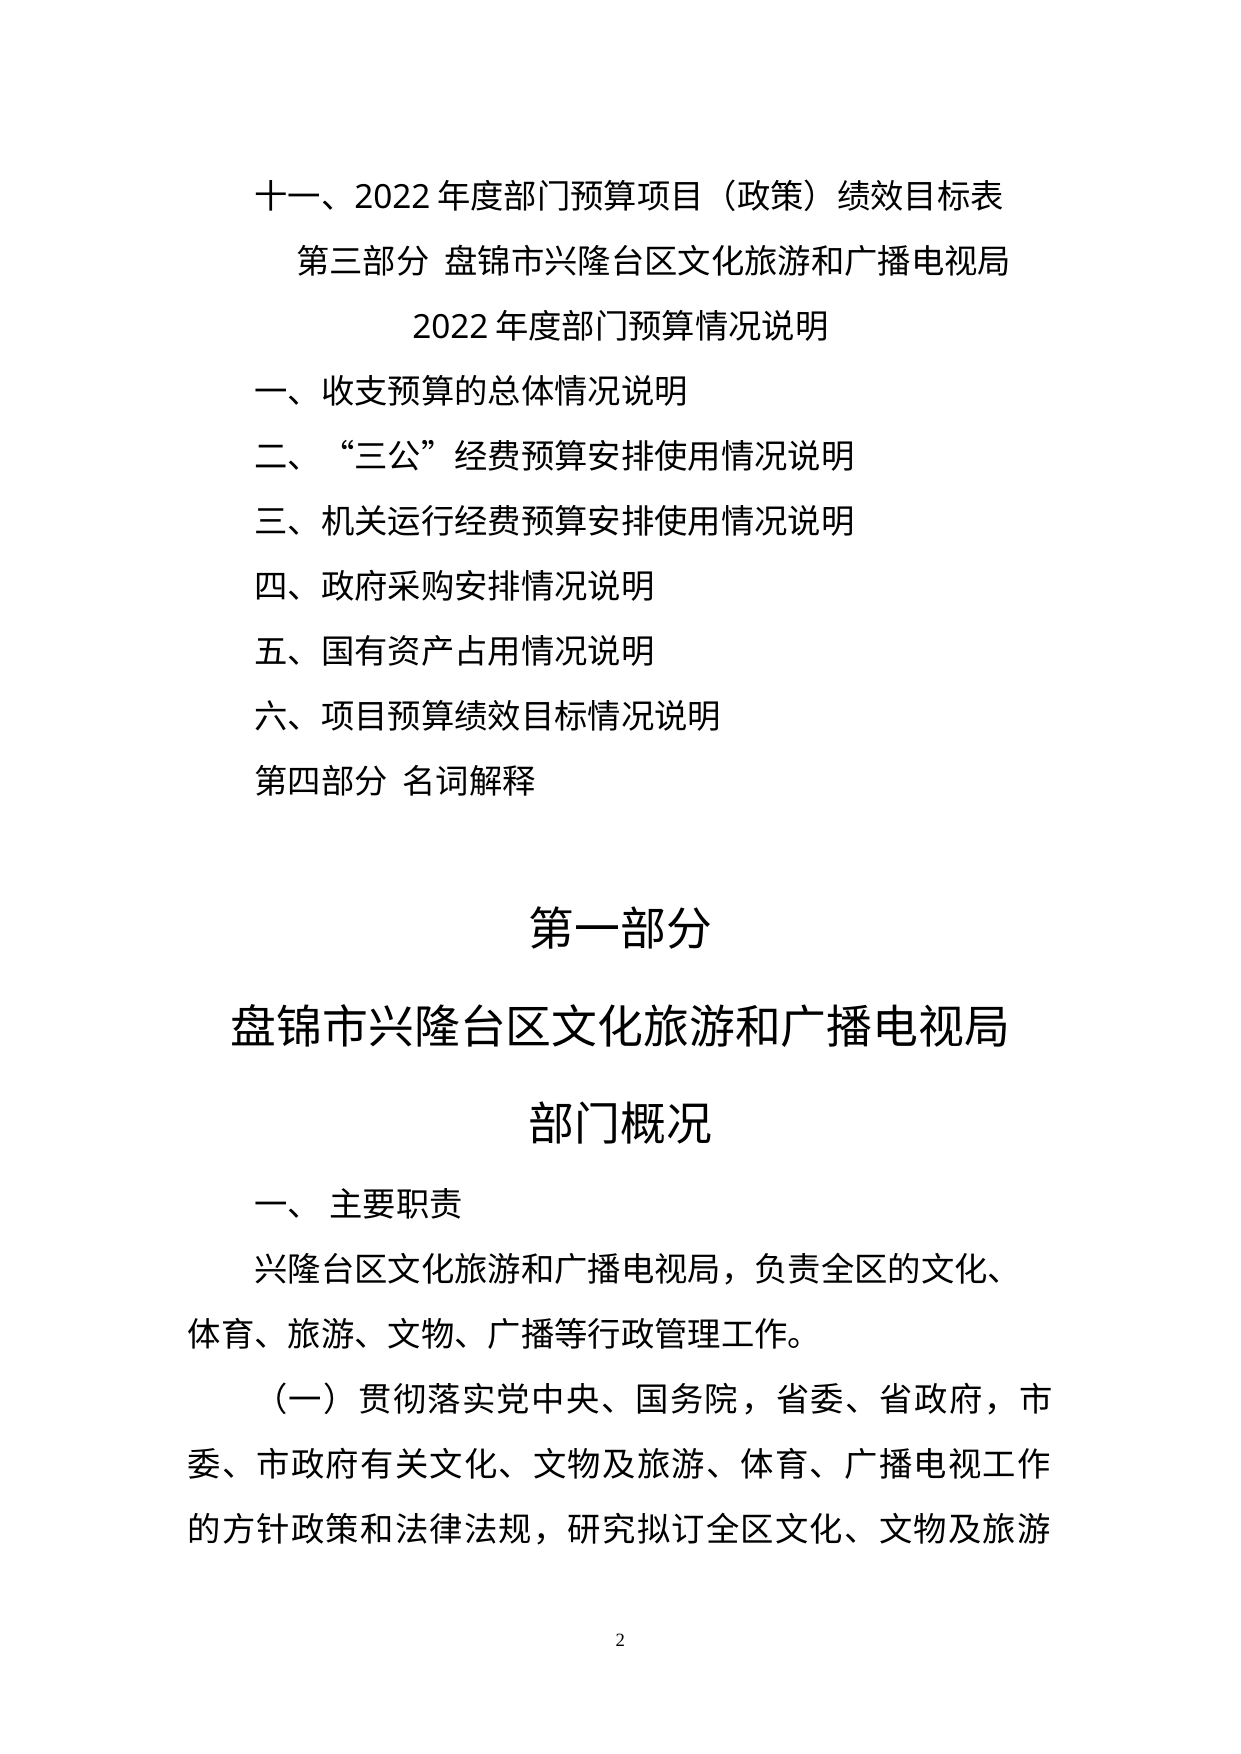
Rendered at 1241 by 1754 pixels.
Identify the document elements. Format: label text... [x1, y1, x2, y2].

text 三、机关运行经费预算安排使用情况说明 [187, 487, 1053, 552]
text 兴隆台区文化旅游和广播电视局，负责全区的文化、体育、旅游、文物、广播等行政管理工作。 [187, 1234, 1053, 1364]
text 四、政府采购安排情况说明 [187, 552, 1053, 617]
list 第一部分 [187, 877, 1053, 974]
text 五、国有资产占用情况说明 [187, 617, 1053, 682]
list 部门概况 [187, 1072, 1053, 1169]
text 十一、2022年度部门预算项目（政策）绩效目标表 [187, 162, 1053, 227]
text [187, 1364, 1053, 1559]
text 六、项目预算绩效目标情况说明 [187, 682, 1053, 747]
list 盘锦市兴隆台区文化旅游和广播电视局 [187, 974, 1053, 1072]
text 二、“三公”经费预算安排使用情况说明 [187, 422, 1053, 487]
text 一、收支预算的总体情况说明 [187, 357, 1053, 422]
text 第三部分 盘锦市兴隆台区文化旅游和广播电视局 2022年度部门预算情况说明 [187, 227, 1053, 357]
list 主要职责 [254, 1169, 1053, 1234]
text 第四部分 名词解释 [187, 747, 1053, 812]
